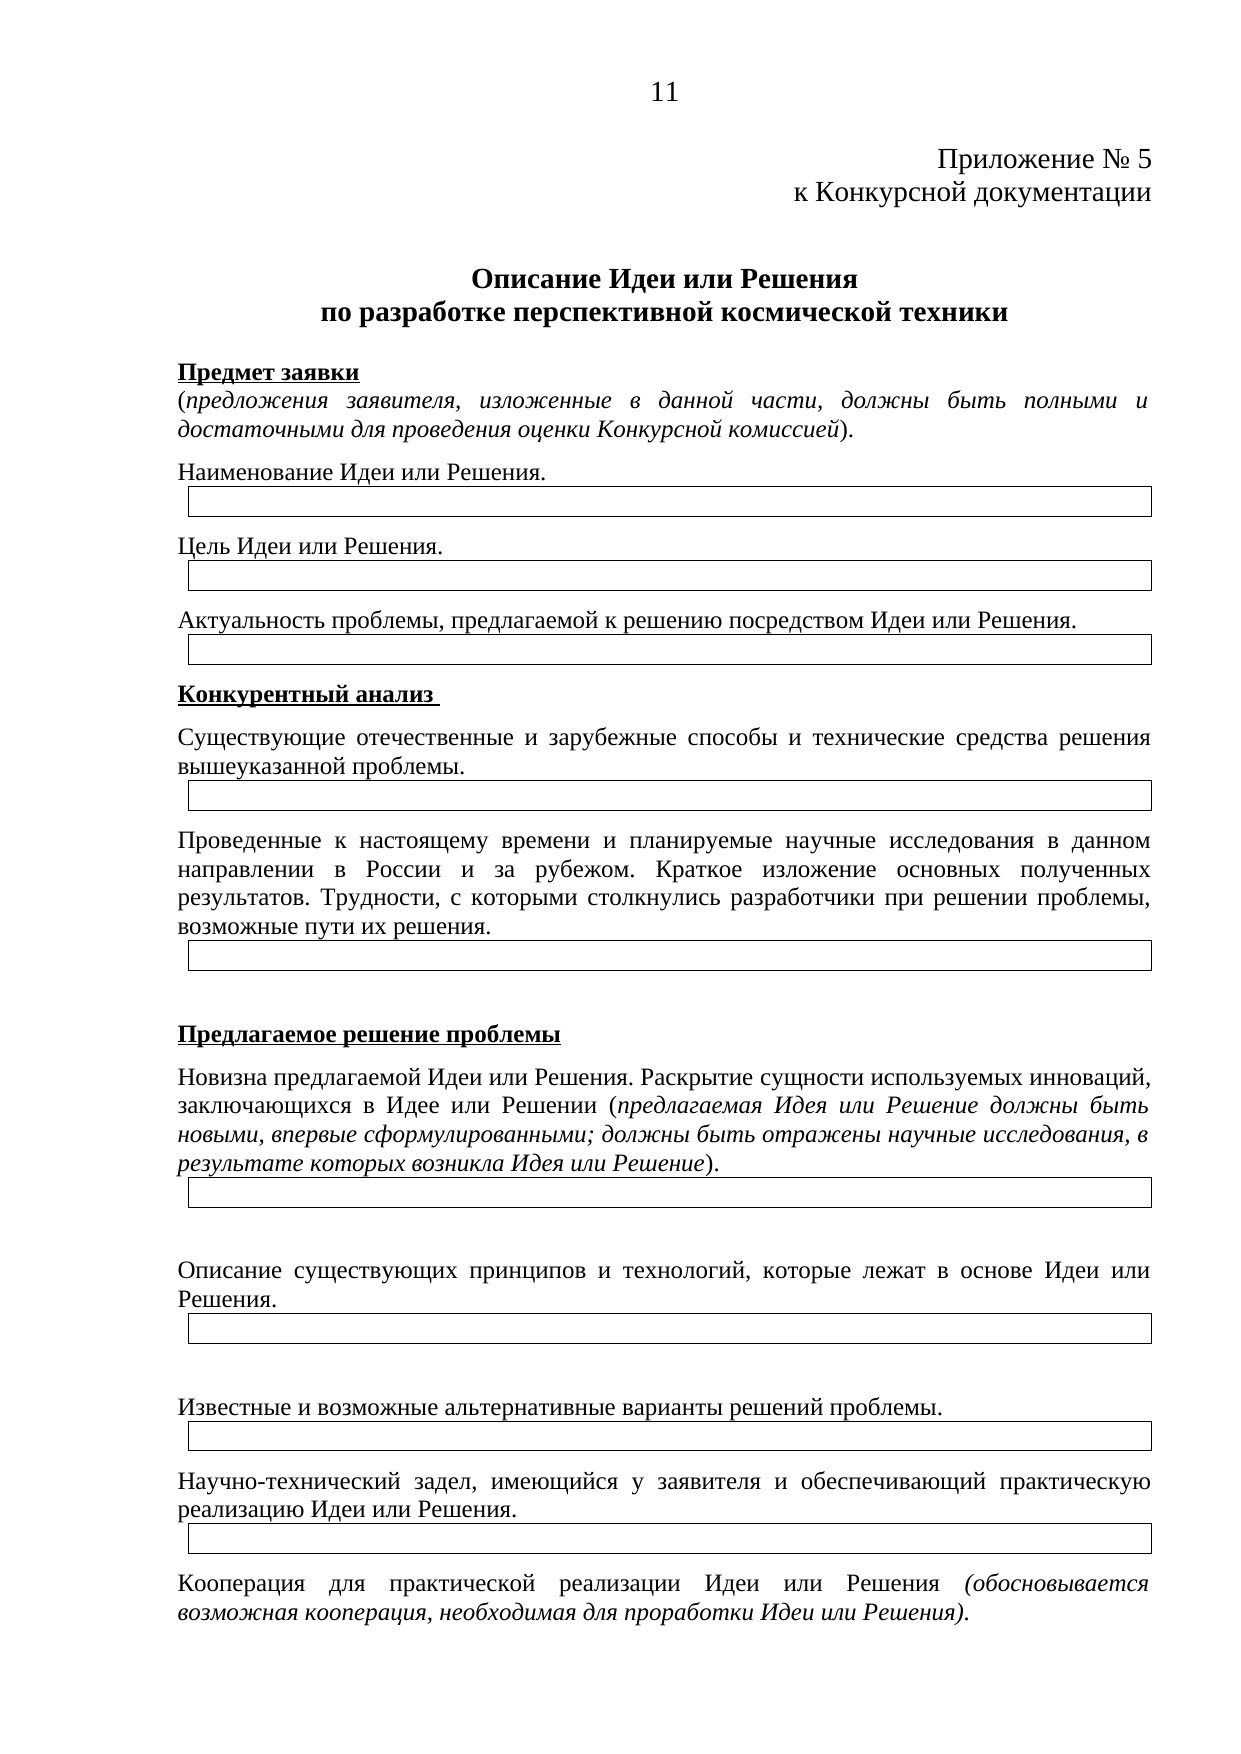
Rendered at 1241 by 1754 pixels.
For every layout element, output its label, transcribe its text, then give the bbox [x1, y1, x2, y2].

text Проведенные к настоящему времени и планируемые научные исследования в данном направлении в России и за рубежом. Краткое изложение основных полученных результатов. Трудности, с которыми столкнулись разработчики при решении проблемы, возможные пути их решения. [177, 825, 1152, 940]
text Приложение № 5 [177, 141, 1152, 174]
text Конкурентный анализ [177, 679, 1152, 708]
text (предложения заявителя, изложенные в данной части, должны быть полными и достаточными для проведения оценки Конкурсной комиссией). [177, 385, 1152, 443]
table_header [189, 1314, 1151, 1343]
text к Конкурсной документации [177, 174, 1152, 208]
table_header [189, 1524, 1151, 1553]
table_header [189, 1178, 1151, 1207]
text Наименование Идеи или Решения. [177, 457, 1152, 486]
text Предмет заявки [177, 357, 1152, 385]
table_header [189, 487, 1151, 516]
table_header [189, 1422, 1151, 1450]
text Новизна предлагаемой Идеи или Решения. Раскрытие сущности используемых инноваций, заключающихся в Идее или Решении (предлагаемая Идея или Решение должны быть новыми, впервые сформулированными; должны быть отражены научные исследования, в результате которых возникла Идея или Решение). [177, 1062, 1152, 1177]
text Цель Идеи или Решения. [177, 531, 1152, 560]
text Существующие отечественные и зарубежные способы и технические средства решения вышеуказанной проблемы. [177, 722, 1152, 780]
table_header [189, 561, 1151, 590]
table_header [189, 941, 1151, 970]
text Известные и возможные альтернативные варианты решений проблемы. [177, 1392, 1152, 1421]
text Научно-технический задел, имеющийся у заявителя и обеспечивающий практическую реализацию Идеи или Решения. [177, 1466, 1152, 1523]
table_header [189, 635, 1151, 664]
text Описание существующих принципов и технологий, которые лежат в основе Идеи или Решения. [177, 1256, 1152, 1313]
text Актуальность проблемы, предлагаемой к решению посредством Идеи или Решения. [177, 605, 1152, 634]
text Предлагаемое решение проблемы [177, 1019, 1152, 1047]
text Кооперация для практической реализации Идеи или Решения (обосновывается возможная кооперация, необходимая для проработки Идеи или Решения). [177, 1568, 1152, 1626]
text Описание Идеи или Решения по разработке перспективной космической техники [177, 261, 1152, 328]
table_header [189, 781, 1151, 809]
